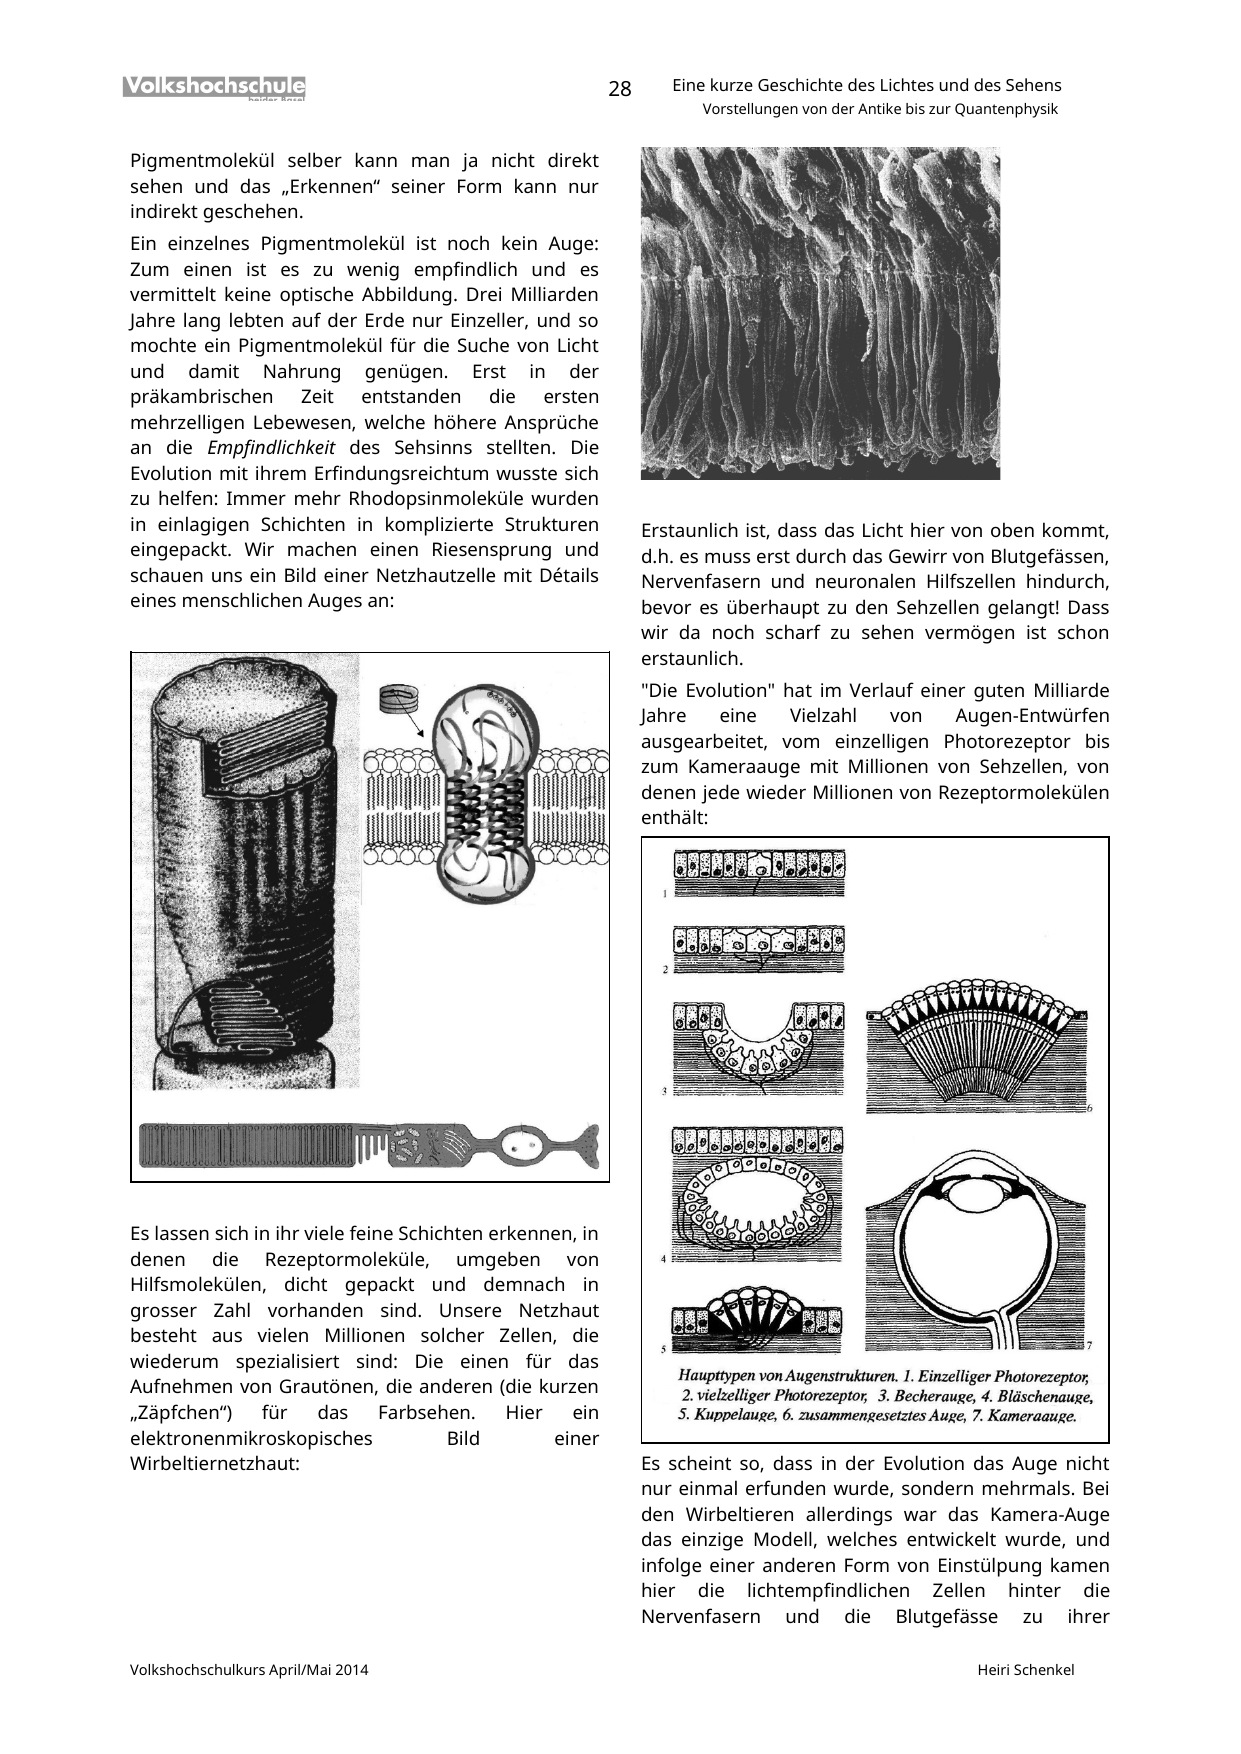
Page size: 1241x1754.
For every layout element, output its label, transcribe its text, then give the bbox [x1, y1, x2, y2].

text Es lassen sich in ihr viele feine Schichten erkennen, in denen die Rezeptormoleküle, umgeben von Hilfsmolekülen, dicht gepackt und demnach in grosser Zahl vorhanden sind. Unsere Netzhaut besteht aus vielen Millionen solcher Zellen, die wiederum spezialisiert sind: Die einen für das Aufnehmen von Grautönen, die anderen (die kurzen „Zäpfchen“) für das Farbsehen. Hier ein elektronenmikroskopisches Bild einer Wirbeltiernetzhaut: [130, 1221, 599, 1476]
text Ein einzelnes Pigmentmolekül ist noch kein Auge: Zum einen ist es zu wenig empfindlich und es vermittelt keine optische Abbildung. Drei Milliarden Jahre lang lebten auf der Erde nur Einzeller, und so mochte ein Pigmentmolekül für die Suche von Licht und damit Nahrung genügen. Erst in der präkambrischen Zeit entstanden die ersten mehrzelligen Lebewesen, welche höhere Ansprüche an die Empfindlichkeit des Sehsinns stellten. Die Evolution mit ihrem Erfindungsreichtum wusste sich zu helfen: Immer mehr Rhodopsinmoleküle wurden in einlagigen Schichten in komplizierte Strukturen eingepackt. Wir machen einen Riesensprung und schauen uns ein Bild einer Netzhautzelle mit Détails eines menschlichen Auges an: [130, 231, 599, 613]
picture [642, 838, 1108, 1442]
picture [640, 147, 1001, 480]
text Erstaunlich ist, dass das Licht hier von oben kommt, d.h. es muss erst durch das Gewirr von Blutgefässen, Nervenfasern und neuronalen Hilfszellen hindurch, bevor es überhaupt zu den Sehzellen gelangt! Dass wir da noch scharf zu sehen vermögen ist schon erstaunlich. [641, 517, 1110, 671]
picture [132, 653, 609, 1181]
text "Die Evolution" hat im Verlauf einer guten Milliarde Jahre eine Vielzahl von Augen-Entwürfen ausgearbeitet, vom einzelligen Photorezeptor bis zum Kameraauge mit Millionen von Sehzellen, von denen jede wieder Millionen von Rezeptormolekülen enthält: [641, 677, 1110, 830]
picture [122, 75, 306, 101]
